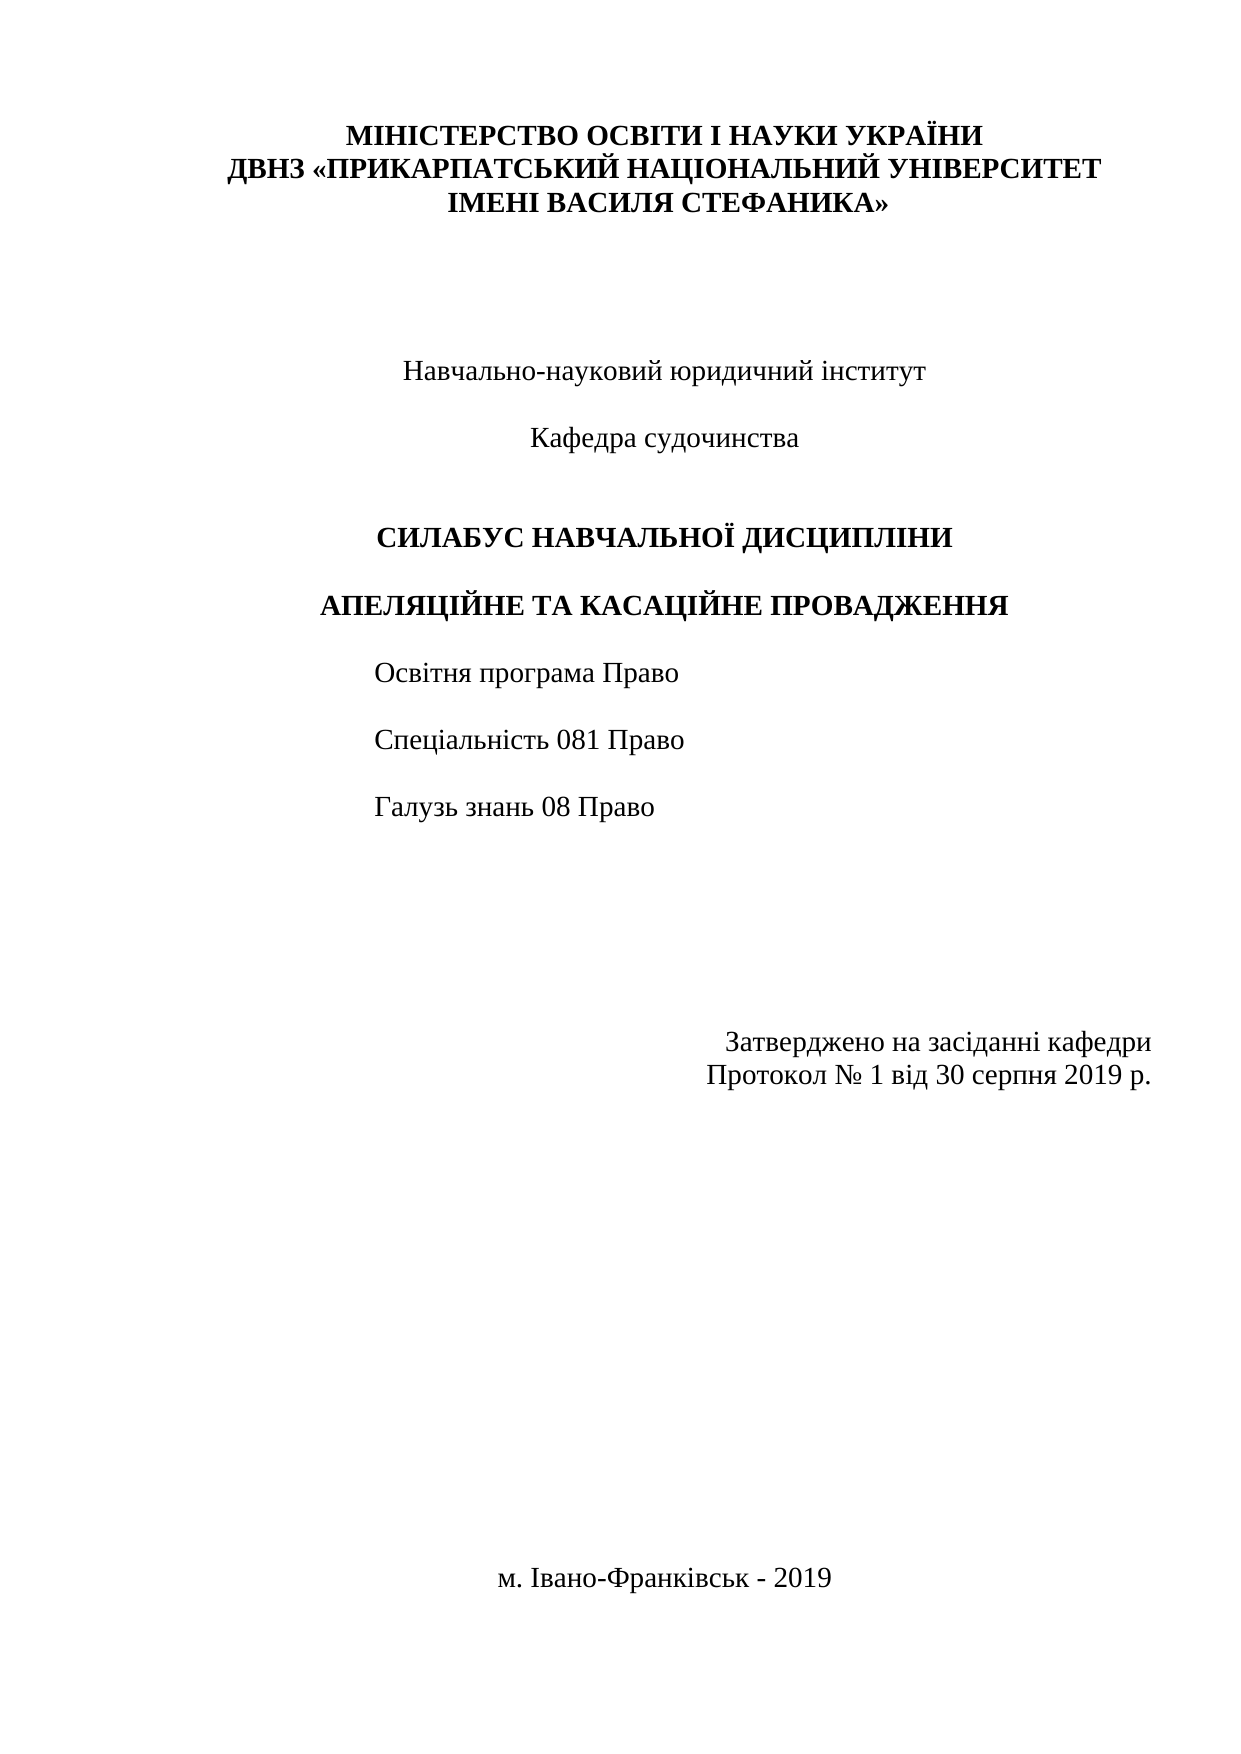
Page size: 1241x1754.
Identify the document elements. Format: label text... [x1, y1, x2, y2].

text АПЕЛЯЦІЙНЕ ТА КАСАЦІЙНЕ ПРОВАДЖЕННЯ [177, 588, 1152, 621]
text Навчально-науковий юридичний інститут [177, 353, 1152, 386]
text ІМЕНІ ВАСИЛЯ СТЕФАНИКА» [177, 185, 1152, 219]
text Галузь знань 08 Право [177, 789, 1152, 822]
text Затверджено на засіданні кафедри [177, 1024, 1152, 1057]
text Кафедра судочинства [177, 420, 1152, 453]
text ДВНЗ «ПРИКАРПАТСЬКИЙ НАЦІОНАЛЬНИЙ УНІВЕРСИТЕТ [177, 152, 1152, 185]
text Протокол № 1 від 30 серпня 2019 р. [177, 1057, 1152, 1091]
text м. Івано-Франківськ - 2019 [177, 1560, 1152, 1594]
text Освітня програма Право [177, 655, 1152, 688]
text Спеціальність 081 Право [177, 722, 1152, 755]
text СИЛАБУС НАВЧАЛЬНОЇ ДИСЦИПЛІНИ [177, 521, 1152, 554]
text МІНІСТЕРСТВО ОСВІТИ І НАУКИ УКРАЇНИ [177, 118, 1152, 152]
